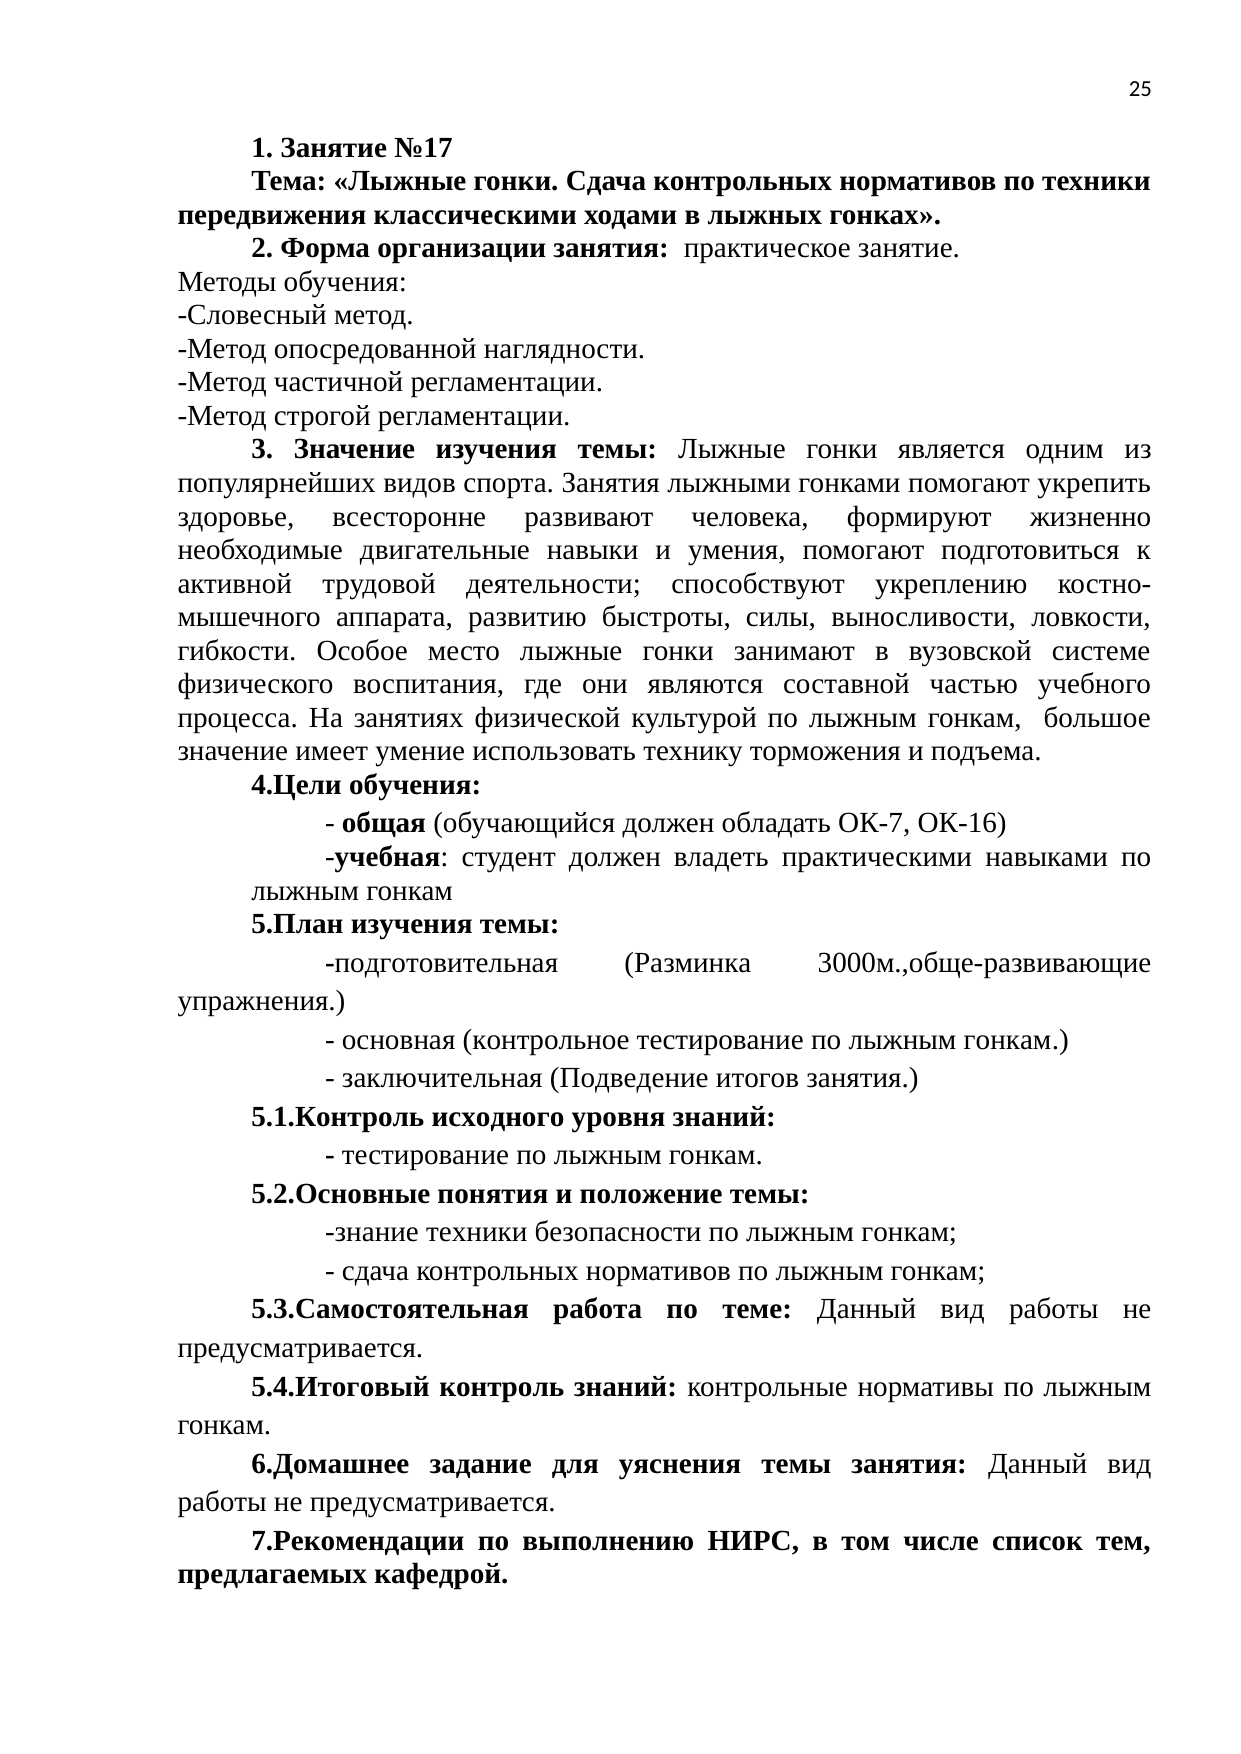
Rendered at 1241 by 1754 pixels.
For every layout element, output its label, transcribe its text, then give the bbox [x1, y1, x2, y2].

text Тема: «Лыжные гонки. Сдача контрольных нормативов по техники передвижения классическими ходами в лыжных гонках». [177, 163, 1152, 230]
text - тестирование по лыжным гонкам. [177, 1137, 1152, 1171]
text 2. Форма организации занятия: практическое занятие. [177, 230, 1152, 264]
text - заключительная (Подведение итогов занятия.) [177, 1060, 1152, 1094]
text 5.План изучения темы: [177, 906, 1152, 940]
text -Словесный метод. [177, 297, 1152, 331]
text - основная (контрольное тестирование по лыжным гонкам.) [177, 1022, 1152, 1055]
text -учебная: студент должен владеть практическими навыками по лыжным гонкам [251, 839, 1152, 906]
text 3. Значение изучения темы: Лыжные гонки является одним из популярнейших видов спорта. Занятия лыжными гонками помогают укрепить здоровье, всесторонне развивают человека, формируют жизненно необходимые двигательные навыки и умения, помогают подготовиться к активной трудовой деятельности; способствуют укреплению костно-мышечного аппарата, развитию быстроты, силы, выносливости, ловкости, гибкости. Особое место лыжные гонки занимают в вузовской системе физического воспитания, где они являются составной частью учебного процесса. На занятиях физической культурой по лыжным гонкам, большое значение имеет умение использовать технику торможения и подъема. [177, 432, 1152, 767]
text -Метод опосредованной наглядности. [177, 331, 1152, 364]
text 7.Рекомендации по выполнению НИРС, в том числе список тем, предлагаемых кафедрой. [177, 1523, 1152, 1590]
text 4.Цели обучения: [177, 767, 1152, 801]
text 6.Домашнее задание для уяснения темы занятия: Данный вид работы не предусматривается. [177, 1446, 1152, 1518]
text Методы обучения: [177, 264, 1152, 297]
text -подготовительная (Разминка 3000м.,обще-развивающие упражнения.) [177, 945, 1152, 1017]
text 5.4.Итоговый контроль знаний: контрольные нормативы по лыжным гонкам. [177, 1369, 1152, 1441]
text 5.3.Самостоятельная работа по теме: Данный вид работы не предусматривается. [177, 1292, 1152, 1364]
text -Метод строгой регламентации. [177, 398, 1152, 432]
text 1. Занятие №17 [177, 130, 1152, 163]
text 5.2.Основные понятия и положение темы: [177, 1176, 1152, 1209]
text 5.1.Контроль исходного уровня знаний: [177, 1099, 1152, 1132]
text -Метод частичной регламентации. [177, 364, 1152, 398]
text - сдача контрольных нормативов по лыжным гонкам; [177, 1253, 1152, 1287]
text - общая (обучающийся должен обладать ОК-7, ОК-16) [177, 806, 1152, 839]
text -знание техники безопасности по лыжным гонкам; [177, 1214, 1152, 1248]
